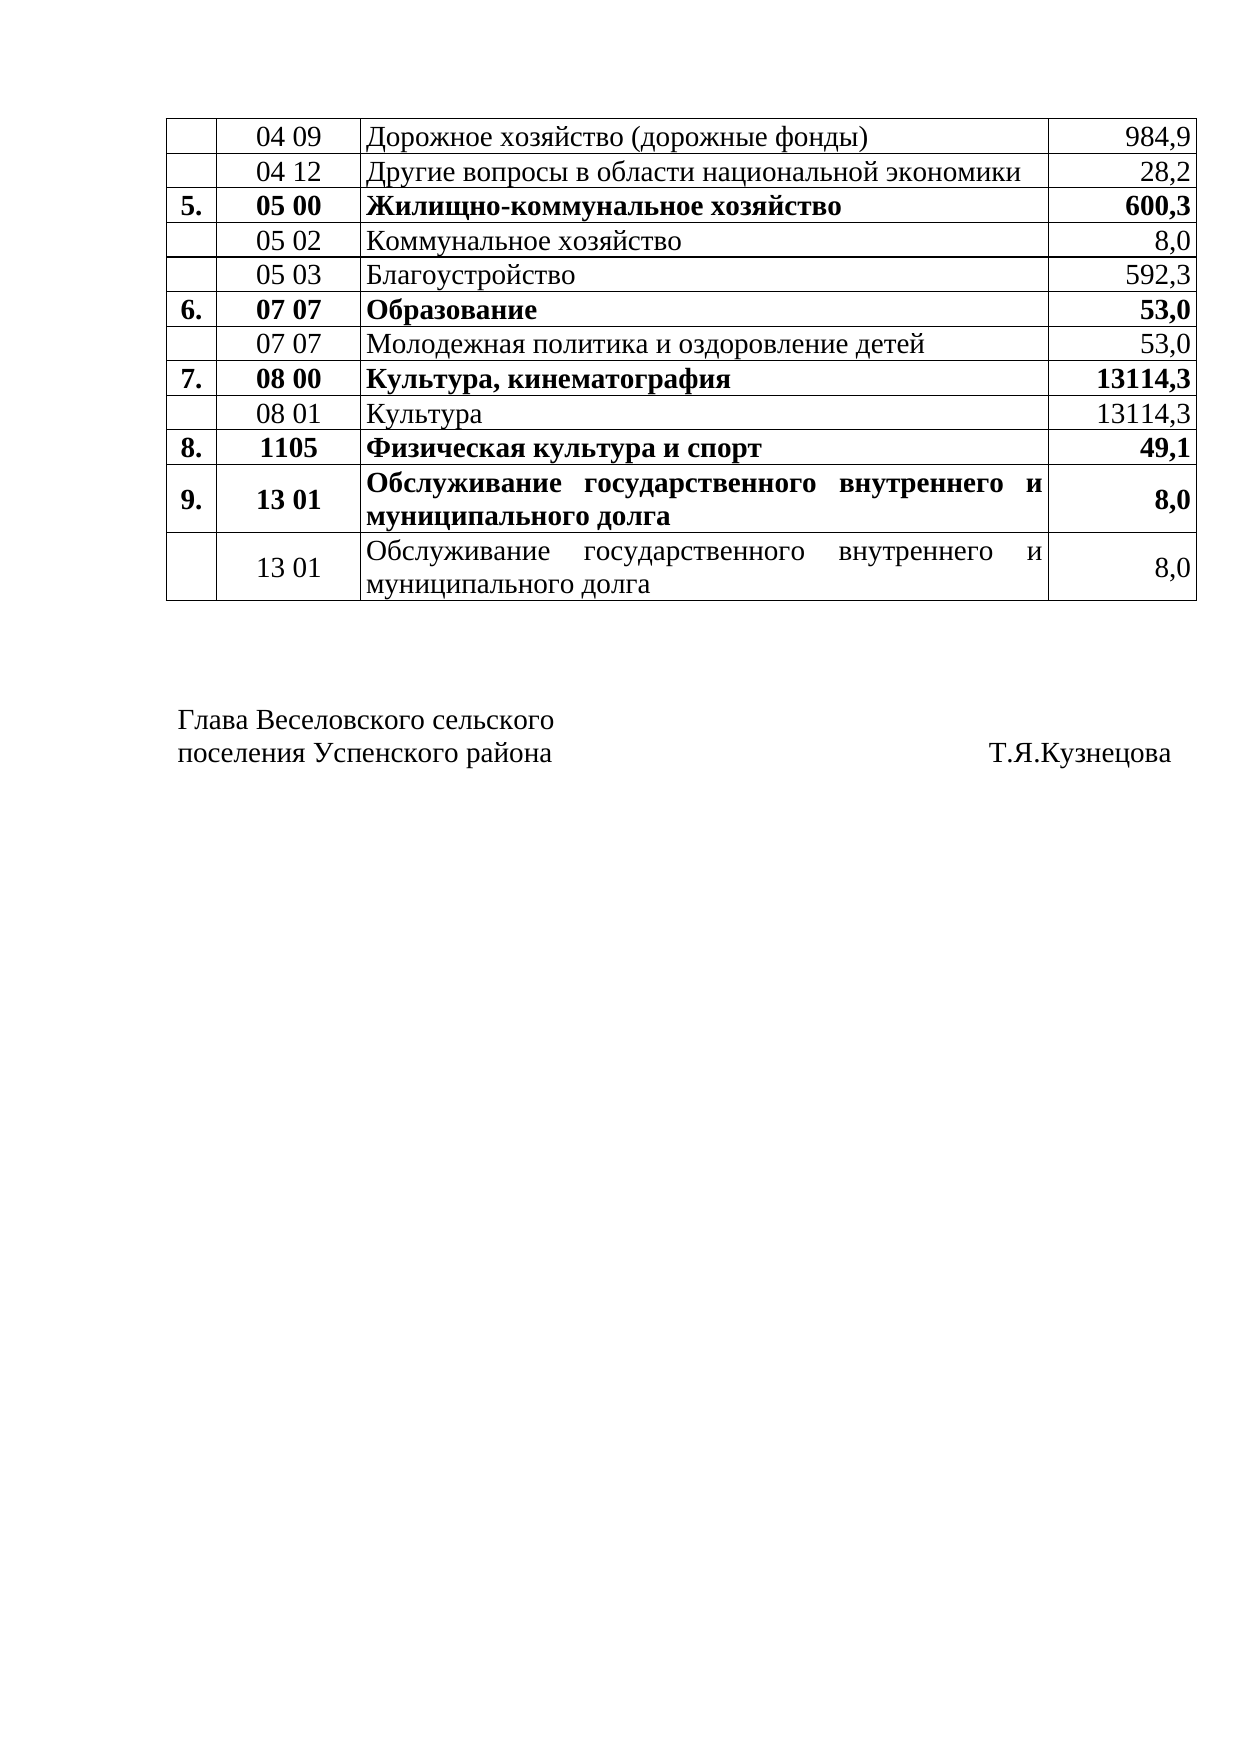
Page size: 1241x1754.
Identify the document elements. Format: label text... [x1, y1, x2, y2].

table_cell 13 01 [217, 465, 360, 532]
table_cell 04 09 [217, 119, 360, 153]
table_cell [167, 533, 216, 600]
table_cell 984,9 [1049, 119, 1196, 153]
table_cell 07 07 [217, 327, 360, 360]
table_cell 08 00 [217, 361, 360, 395]
table_cell Обслуживание государственного внутреннего и муниципального долга [361, 465, 1048, 532]
table_cell Образование [361, 292, 1048, 326]
table_cell 28,2 [1049, 154, 1196, 187]
table_cell 08 01 [217, 396, 360, 429]
table_cell Благоустройство [361, 258, 1048, 291]
table_cell 13114,3 [1049, 361, 1196, 395]
table_cell [167, 223, 216, 256]
table_cell 05 02 [217, 223, 360, 256]
table_cell 04 12 [217, 154, 360, 187]
table_cell 592,3 [1049, 258, 1196, 291]
table_cell Жилищно-коммунальное хозяйство [361, 188, 1048, 222]
table_cell 8,0 [1049, 223, 1196, 256]
table_cell 5. [167, 188, 216, 222]
table_cell 05 00 [217, 188, 360, 222]
table_cell Дорожное хозяйство (дорожные фонды) [361, 119, 1048, 153]
table_cell 53,0 [1049, 292, 1196, 326]
table_cell Обслуживание государственного внутреннего и муниципального долга [361, 533, 1048, 600]
table_cell 8. [167, 430, 216, 464]
table_cell 600,3 [1049, 188, 1196, 222]
table_cell 6. [167, 292, 216, 326]
text Глава Веселовского сельского [177, 702, 1181, 735]
table_cell 53,0 [1049, 327, 1196, 360]
table_cell [167, 258, 216, 291]
table_cell [167, 396, 216, 429]
table_cell 9. [167, 465, 216, 532]
table_cell Молодежная политика и оздоровление детей [361, 327, 1048, 360]
table_cell 1105 [217, 430, 360, 464]
table_cell Культура [361, 396, 1048, 429]
table_cell Физическая культура и спорт [361, 430, 1048, 464]
table_cell [167, 327, 216, 360]
table_cell 49,1 [1049, 430, 1196, 464]
text поселения Успенского района Т.Я.Кузнецова [177, 735, 1181, 769]
table_cell [167, 119, 216, 153]
table_cell [167, 154, 216, 187]
table_cell Другие вопросы в области национальной экономики [361, 154, 1048, 187]
table_cell 7. [167, 361, 216, 395]
table_cell 13 01 [217, 533, 360, 600]
table_cell Коммунальное хозяйство [361, 223, 1048, 256]
table_cell 8,0 [1049, 465, 1196, 532]
table_cell 13114,3 [1049, 396, 1196, 429]
table_cell 05 03 [217, 258, 360, 291]
table_cell 8,0 [1049, 533, 1196, 600]
table_cell Культура, кинематография [361, 361, 1048, 395]
table_cell 07 07 [217, 292, 360, 326]
